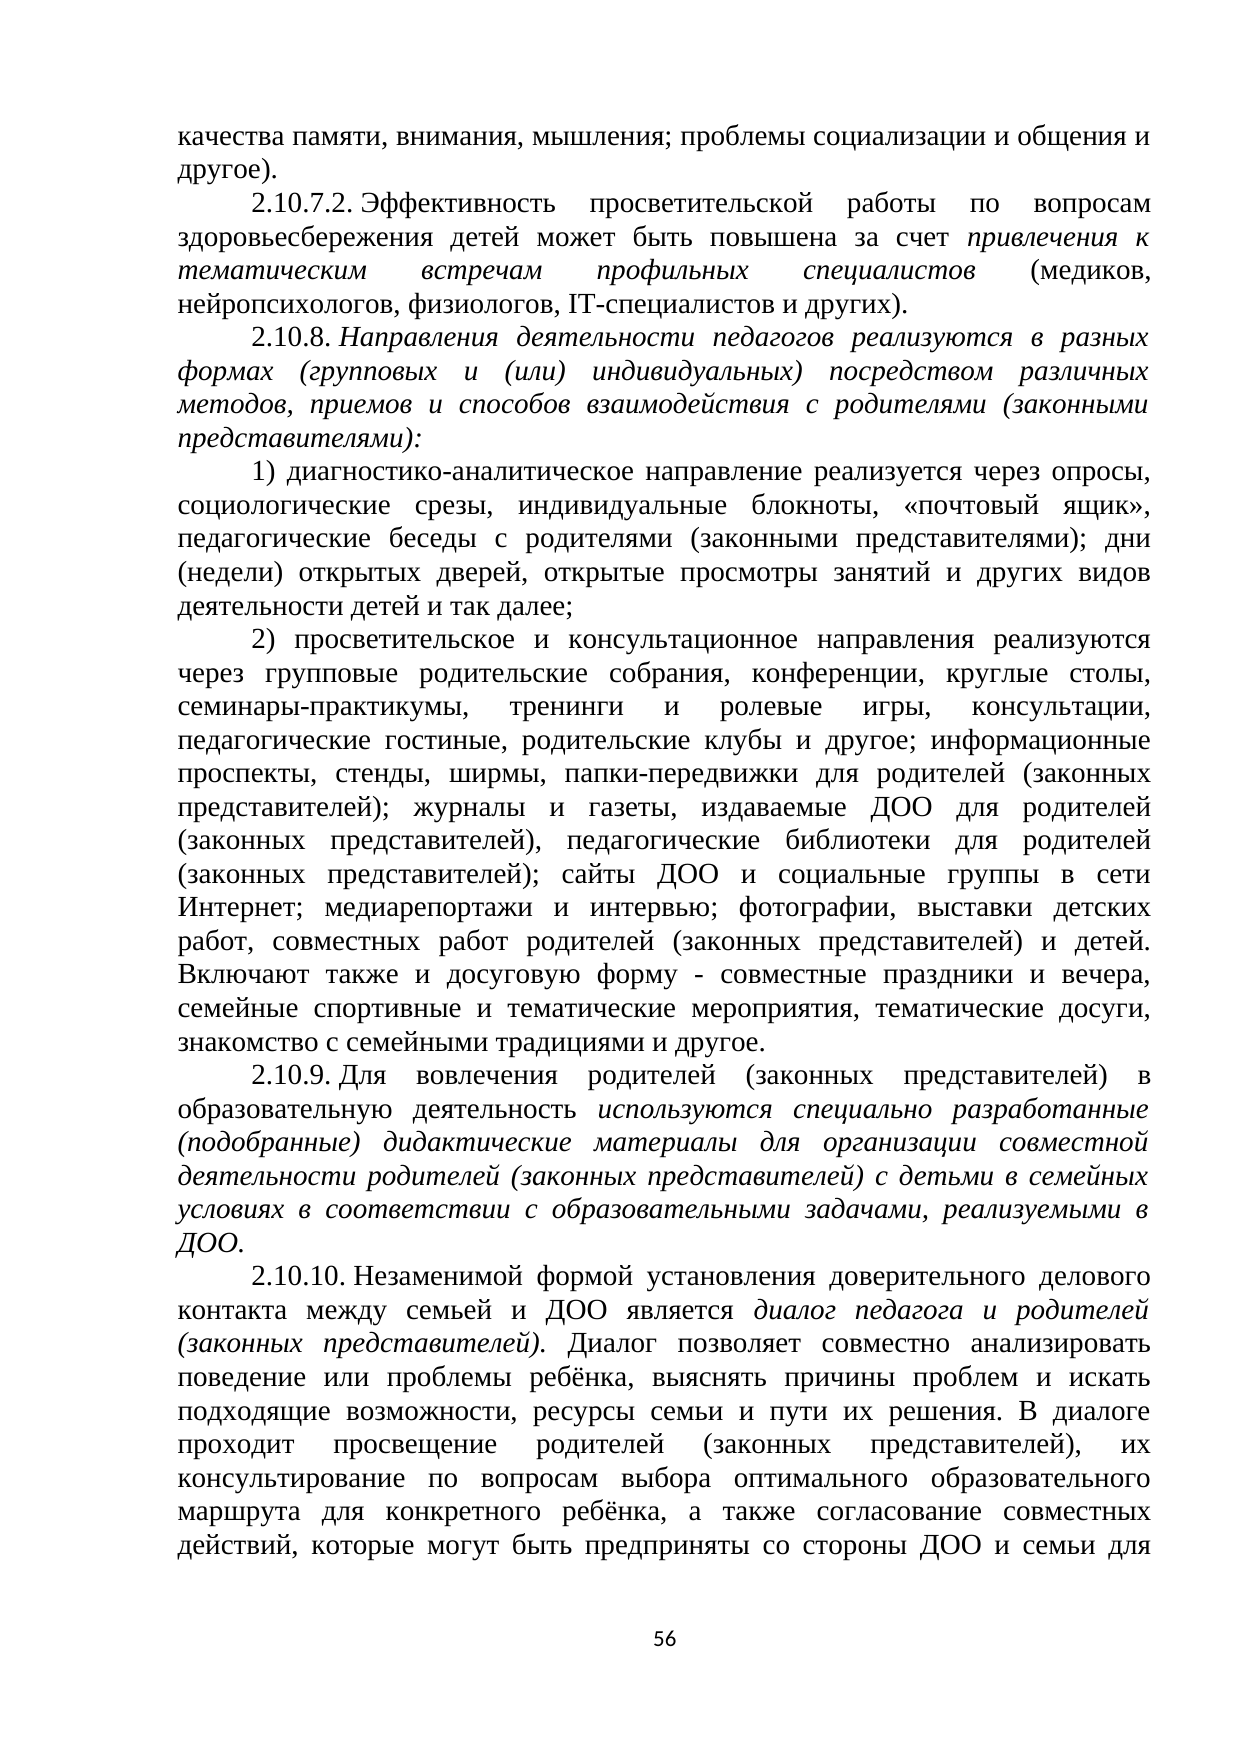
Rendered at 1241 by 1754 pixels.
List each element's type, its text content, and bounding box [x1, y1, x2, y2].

text 1) диагностико-аналитическое направление реализуется через опросы, социологические срезы, индивидуальные блокноты, «почтовый ящик», педагогические беседы с родителями (законными представителями); дни (недели) открытых дверей, открытые просмотры занятий и других видов деятельности детей и так далее; [177, 453, 1152, 621]
text 2.10.9. Для вовлечения родителей (законных представителей) в образовательную деятельность используются специально разработанные (подобранные) дидактические материалы для организации совместной деятельности родителей (законных представителей) с детьми в семейных условиях в соответствии с образовательными задачами, реализуемыми в ДОО. [177, 1057, 1152, 1258]
text 2.10.8. Направления деятельности педагогов реализуются в разных формах (групповых и (или) индивидуальных) посредством различных методов, приемов и способов взаимодействия с родителями (законными представителями): [177, 319, 1152, 453]
text 2.10.7.2. Эффективность просветительской работы по вопросам здоровьесбережения детей может быть повышена за счет привлечения к тематическим встречам профильных специалистов (медиков, нейропсихологов, физиологов, IT-специалистов и других). [177, 185, 1152, 319]
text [177, 118, 1152, 185]
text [177, 1258, 1152, 1560]
text 2) просветительское и консультационное направления реализуются через групповые родительские собрания, конференции, круглые столы, семинары-практикумы, тренинги и ролевые игры, консультации, педагогические гостиные, родительские клубы и другое; информационные проспекты, стенды, ширмы, папки-передвижки для родителей (законных представителей); журналы и газеты, издаваемые ДОО для родителей (законных представителей), педагогические библиотеки для родителей (законных представителей); сайты ДОО и социальные группы в сети Интернет; медиарепортажи и интервью; фотографии, выставки детских работ, совместных работ родителей (законных представителей) и детей. Включают также и досуговую форму - совместные праздники и вечера, семейные спортивные и тематические мероприятия, тематические досуги, знакомство с семейными традициями и другое. [177, 621, 1152, 1057]
